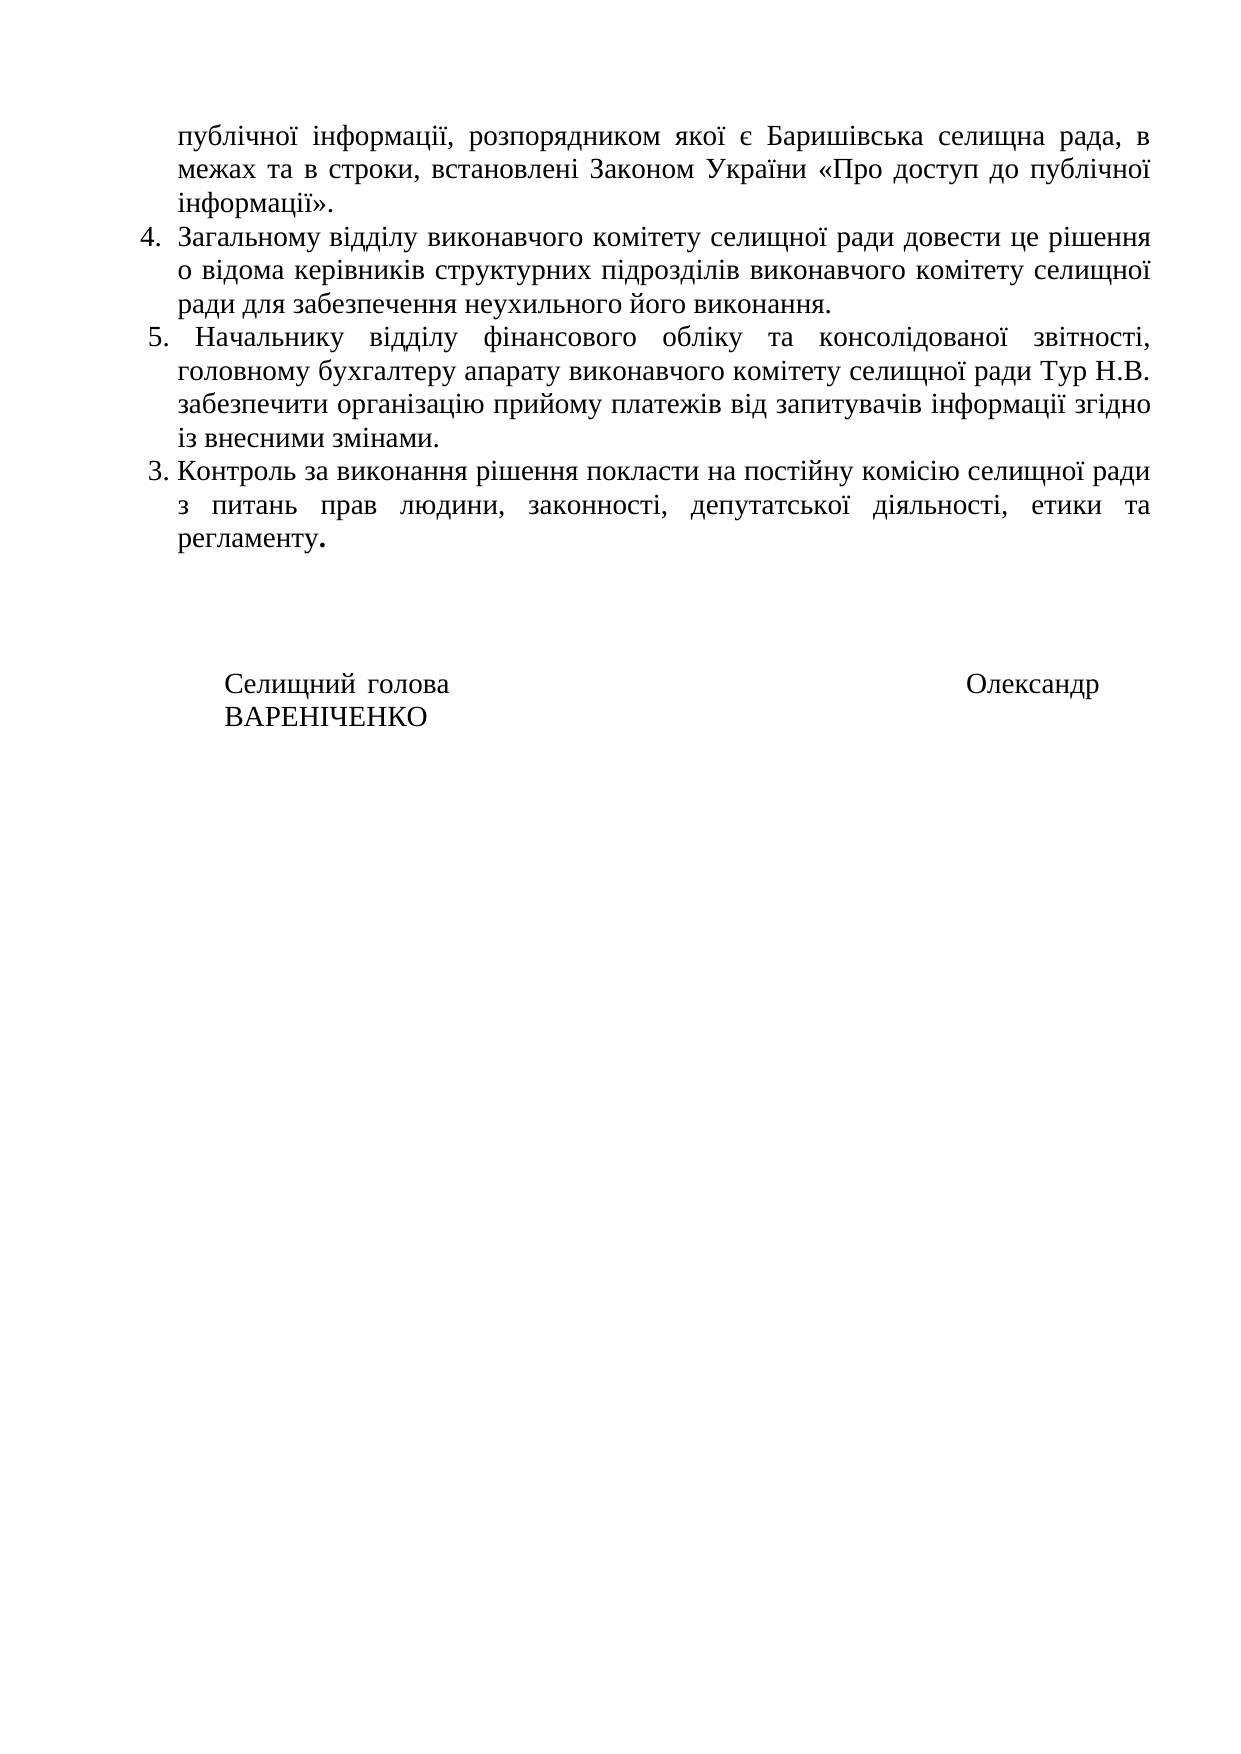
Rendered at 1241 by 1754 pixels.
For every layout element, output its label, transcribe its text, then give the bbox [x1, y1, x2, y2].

list Загальному відділу виконавчого комітету селищної ради довести це рішення о відома керівників структурних підрозділів виконавчого комітету селищної ради для забезпечення неухильного його виконання. [140, 219, 1152, 319]
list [140, 118, 1152, 219]
text 3. Контроль за виконання рішення покласти на постійну комісію селищної ради з питань прав людини, законності, депутатської діяльності, етики та регламенту. [148, 453, 1152, 554]
text 5. Начальнику відділу фінансового обліку та консолідованої звітності, головному бухгалтеру апарату виконавчого комітету селищної ради Тур Н.В. забезпечити організацію прийому платежів від запитувачів інформації згідно із внесними змінами. [148, 319, 1152, 453]
text Селищний голова Олександр ВАРЕНІЧЕНКО [224, 666, 1105, 733]
